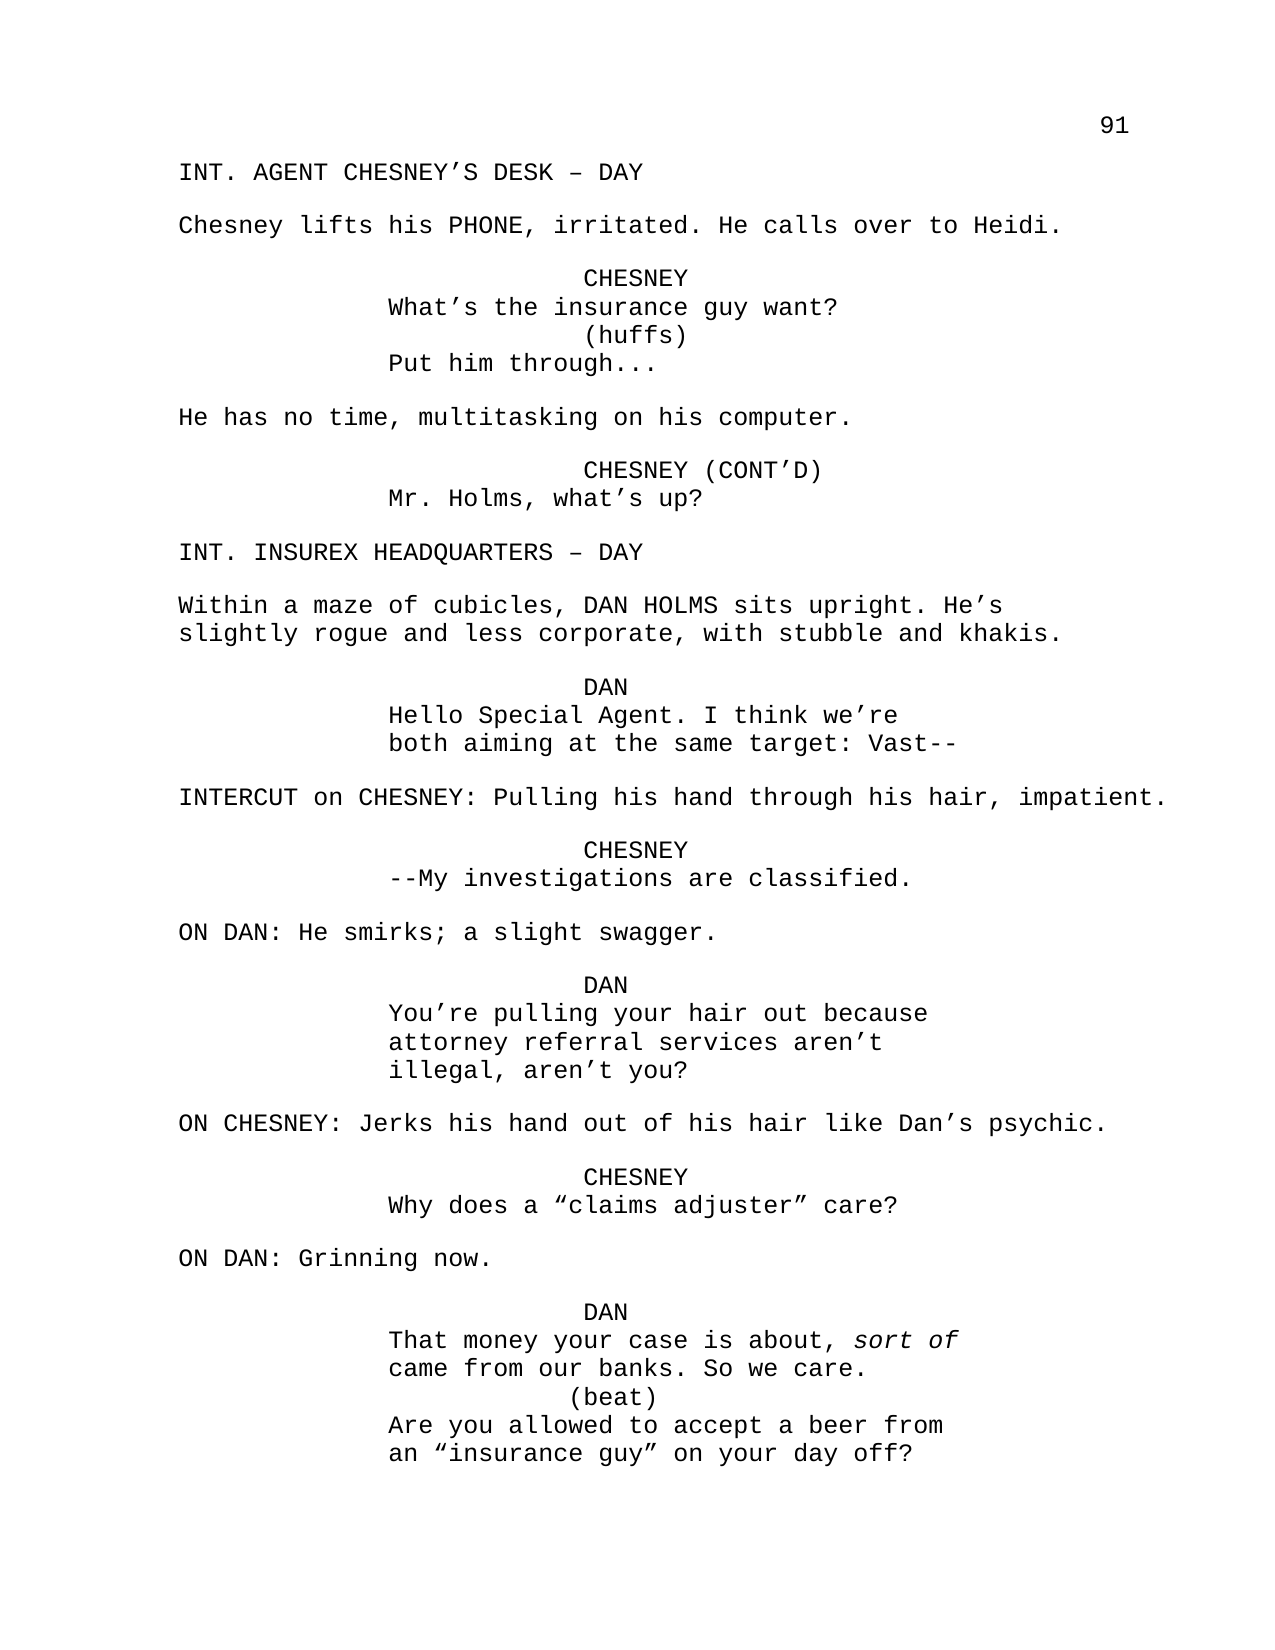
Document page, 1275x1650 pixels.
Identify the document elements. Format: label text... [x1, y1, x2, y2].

text ON DAN: He smirks; a slight swagger. [178, 919, 1125, 948]
text You’re pulling your hair out because attorney referral services aren’t illegal, aren’t you? [388, 1001, 928, 1086]
text Mr. Holms, what’s up? [388, 486, 930, 514]
text Chesney [583, 266, 975, 294]
text --My investigations are classified. [388, 866, 930, 894]
text Chesney (cont’d) [583, 458, 975, 486]
text Are you allowed to accept a beer from an “insurance guy” on your day off? [388, 1413, 956, 1469]
text Chesney [583, 1164, 975, 1193]
text Within a maze of cubicles, DAN HOLMS sits upright. He’s slightly rogue and less corporate, with stubble and khakis. [178, 593, 1125, 649]
text Chesney lifts his PHONE, irritated. He calls over to Heidi. [178, 213, 1125, 241]
text dan [583, 1299, 975, 1328]
text dan [583, 973, 975, 1001]
text int. insurex headquarters – day [178, 539, 1125, 568]
text He has no time, multitasking on his computer. [178, 404, 1125, 433]
text Hello Special Agent. I think we’re both aiming at the same target: Vast-- [388, 703, 966, 759]
text dan [583, 674, 975, 703]
text That money your case is about, sort of came from our banks. So we care. [388, 1328, 966, 1384]
text Chesney [583, 838, 975, 866]
text Why does a “claims adjuster” care? [388, 1193, 930, 1221]
text (beat) [178, 1384, 900, 1413]
text ON DAN: Grinning now. [178, 1246, 1125, 1274]
text Put him through... [388, 351, 930, 379]
text ON CHESNEY: Jerks his hand out of his hair like Dan’s psychic. [178, 1111, 1125, 1139]
text What’s the insurance guy want? [388, 294, 930, 323]
text INTERCUT on CHESNEY: Pulling his hand through his hair, impatient. [178, 784, 1172, 813]
text int. agent Chesney’s DESK – day [178, 159, 1125, 188]
text (huffs) [178, 323, 900, 351]
